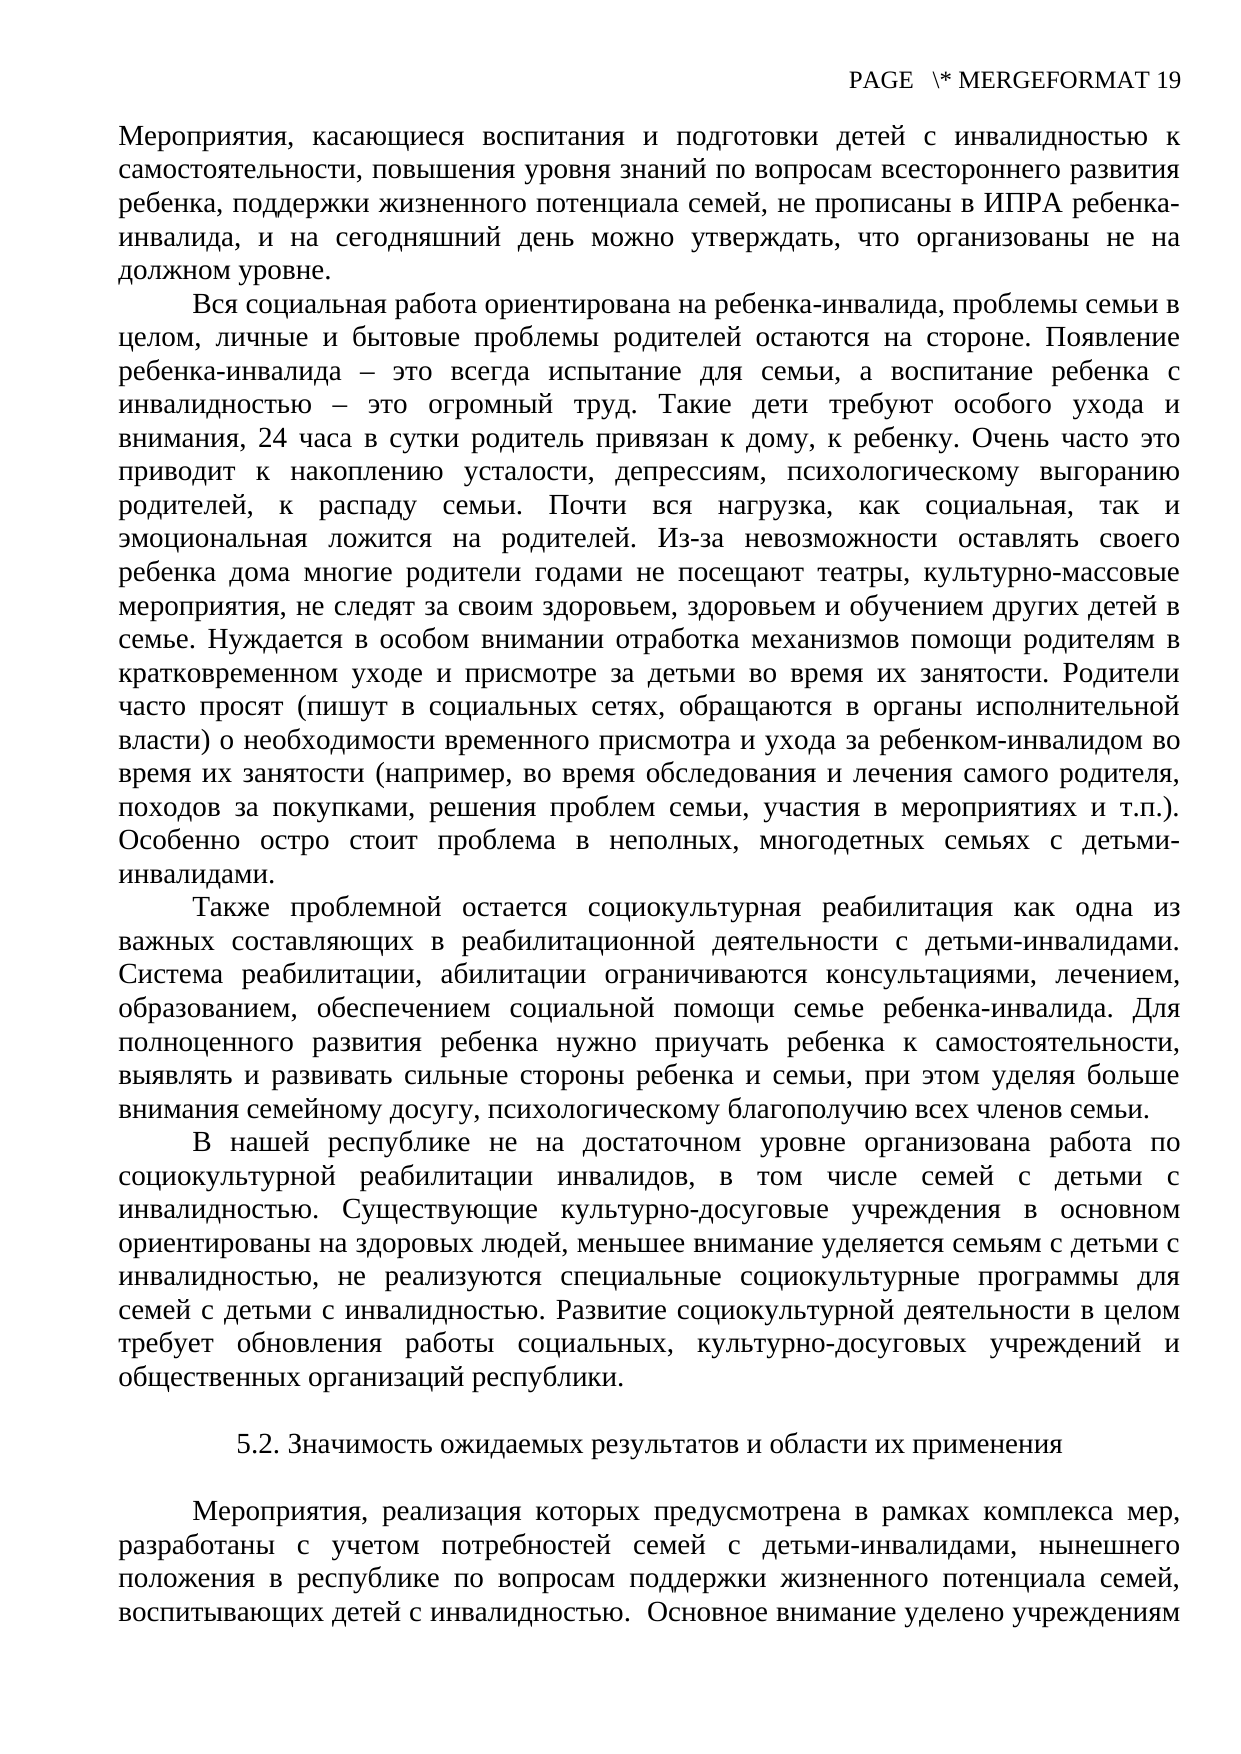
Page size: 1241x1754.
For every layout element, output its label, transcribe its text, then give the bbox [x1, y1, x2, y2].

text 5.2. Значимость ожидаемых результатов и области их применения [118, 1426, 1181, 1460]
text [118, 1493, 1181, 1627]
text Вся социальная работа ориентирована на ребенка-инвалида, проблемы семьи в целом, личные и бытовые проблемы родителей остаются на стороне. Появление ребенка-инвалида – это всегда испытание для семьи, а воспитание ребенка с инвалидностью – это огромный труд. Такие дети требуют особого ухода и внимания, 24 часа в сутки родитель привязан к дому, к ребенку. Очень часто это приводит к накоплению усталости, депрессиям, психологическому выгоранию родителей, к распаду семьи. Почти вся нагрузка, как социальная, так и эмоциональная ложится на родителей. Из-за невозможности оставлять своего ребенка дома многие родители годами не посещают театры, культурно-массовые мероприятия, не следят за своим здоровьем, здоровьем и обучением других детей в семье. Нуждается в особом внимании отработка механизмов помощи родителям в кратковременном уходе и присмотре за детьми во время их занятости. Родители часто просят (пишут в социальных сетях, обращаются в органы исполнительной власти) о необходимости временного присмотра и ухода за ребенком-инвалидом во время их занятости (например, во время обследования и лечения самого родителя, походов за покупками, решения проблем семьи, участия в мероприятиях и т.п.). Особенно остро стоит проблема в неполных, многодетных семьях с детьми-инвалидами. [118, 286, 1181, 889]
text В нашей республике не на достаточном уровне организована работа по социокультурной реабилитации инвалидов, в том числе семей с детьми с инвалидностью. Существующие культурно-досуговые учреждения в основном ориентированы на здоровых людей, меньшее внимание уделяется семьям с детьми с инвалидностью, не реализуются специальные социокультурные программы для семей с детьми с инвалидностью. Развитие социокультурной деятельности в целом требует обновления работы социальных, культурно-досуговых учреждений и общественных организаций республики. [118, 1124, 1181, 1393]
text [118, 118, 1181, 286]
text Также проблемной остается социокультурная реабилитация как одна из важных составляющих в реабилитационной деятельности с детьми-инвалидами. Система реабилитации, абилитации ограничиваются консультациями, лечением, образованием, обеспечением социальной помощи семье ребенка-инвалида. Для полноценного развития ребенка нужно приучать ребенка к самостоятельности, выявлять и развивать сильные стороны ребенка и семьи, при этом уделяя больше внимания семейному досугу, психологическому благополучию всех членов семьи. [118, 889, 1181, 1124]
